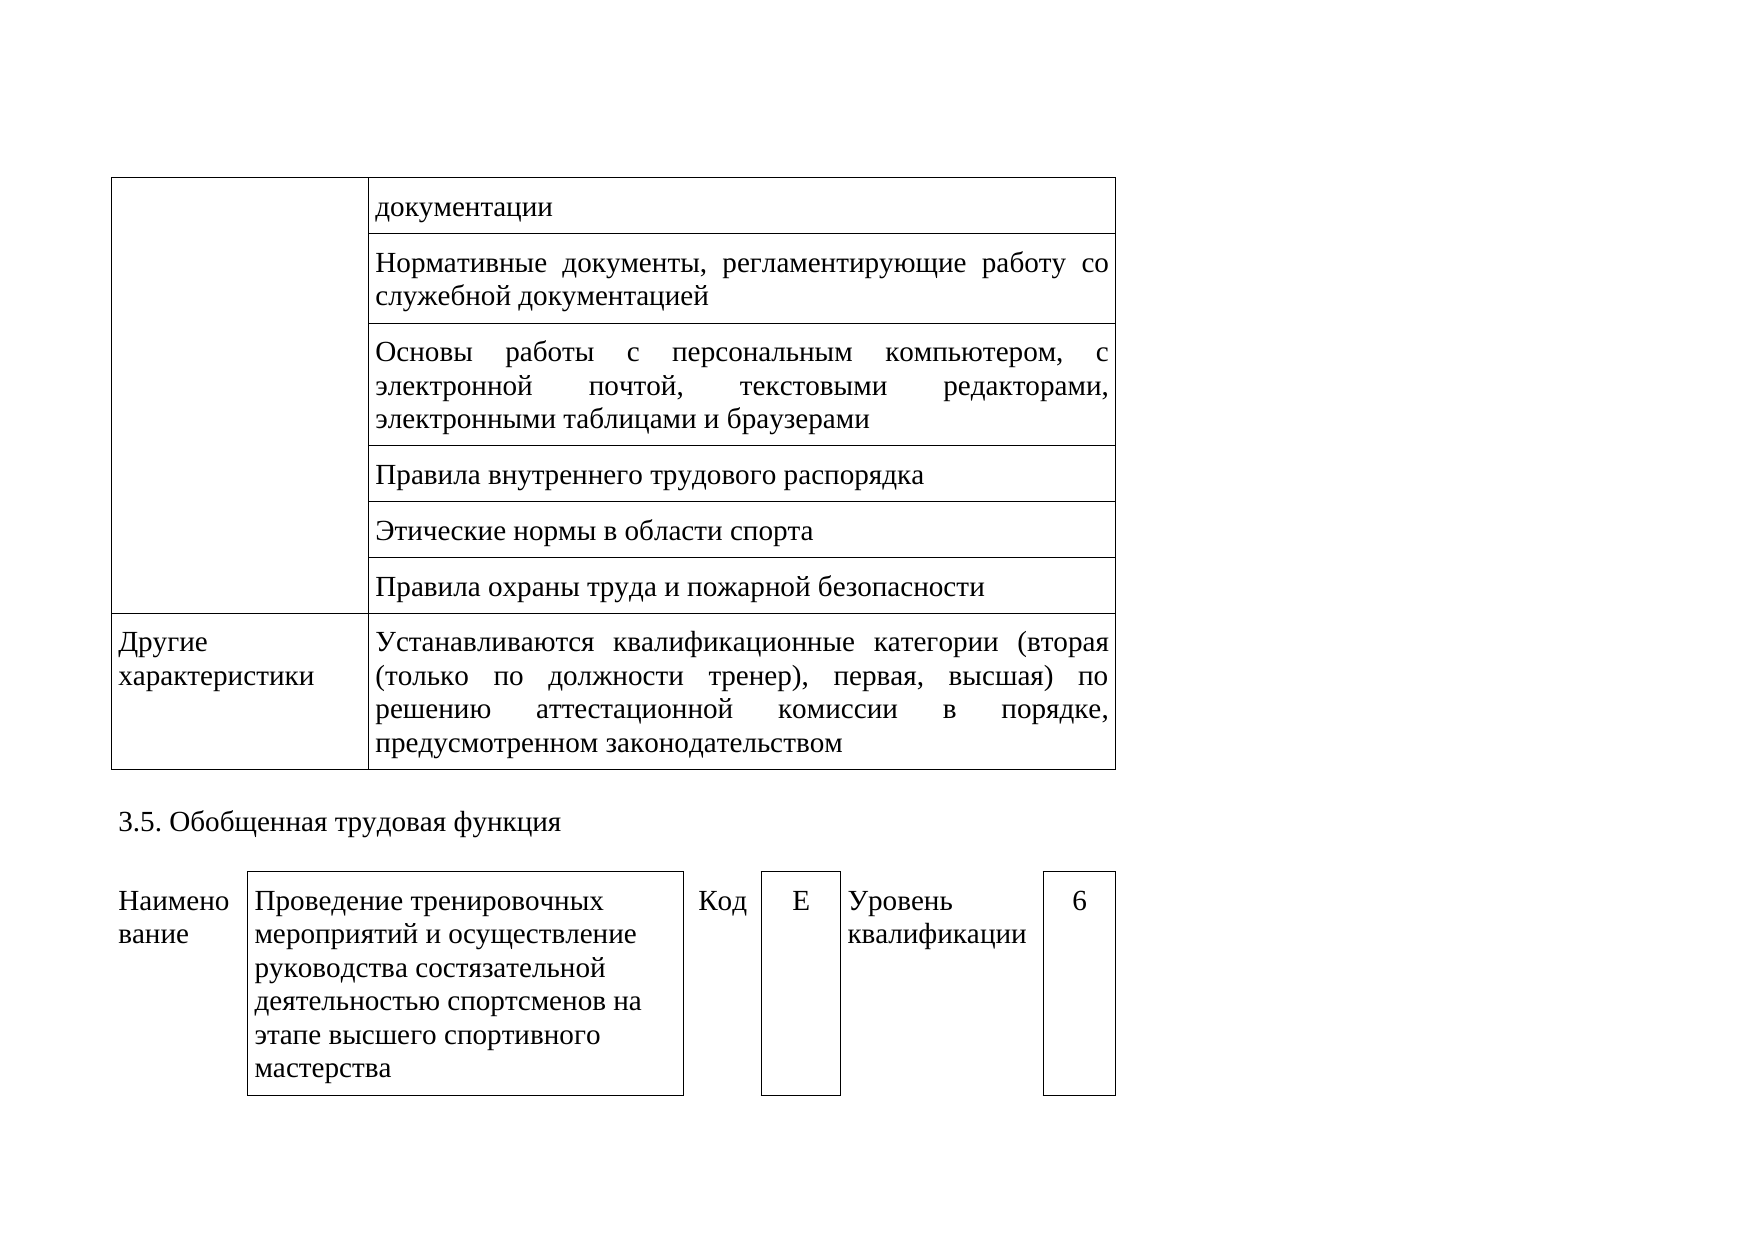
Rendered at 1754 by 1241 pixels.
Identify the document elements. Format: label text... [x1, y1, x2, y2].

table_header Код [684, 871, 761, 1094]
table_cell Этические нормы в области спорта [369, 502, 1115, 557]
table_cell Основы работы с персональным компьютером, с электронной почтой, текстовыми редакторами, электронными таблицами и браузерами [369, 324, 1115, 445]
table_cell Правила охраны труда и пожарной безопасности [369, 558, 1115, 613]
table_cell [369, 178, 1115, 233]
table_header E [762, 872, 840, 1094]
table_cell Другие характеристики [112, 614, 368, 769]
table_header Уровень квалификации [841, 871, 1043, 1094]
table_header Наименование [112, 871, 247, 1094]
table_header Проведение тренировочных мероприятий и осуществление руководства состязательной деятельностью спортсменов на этапе высшего спортивного мастерства [248, 872, 683, 1094]
table_cell Нормативные документы, регламентирующие работу со служебной документацией [369, 234, 1115, 322]
table_cell Устанавливаются квалификационные категории (вторая (только по должности тренер), первая, высшая) по решению аттестационной комиссии в порядке, предусмотренном законодательством [369, 614, 1115, 769]
table_header 6 [1044, 872, 1115, 1094]
table_cell Правила внутреннего трудового распорядка [369, 446, 1115, 501]
text 3.5. Обобщенная трудовая функция [118, 804, 1636, 837]
